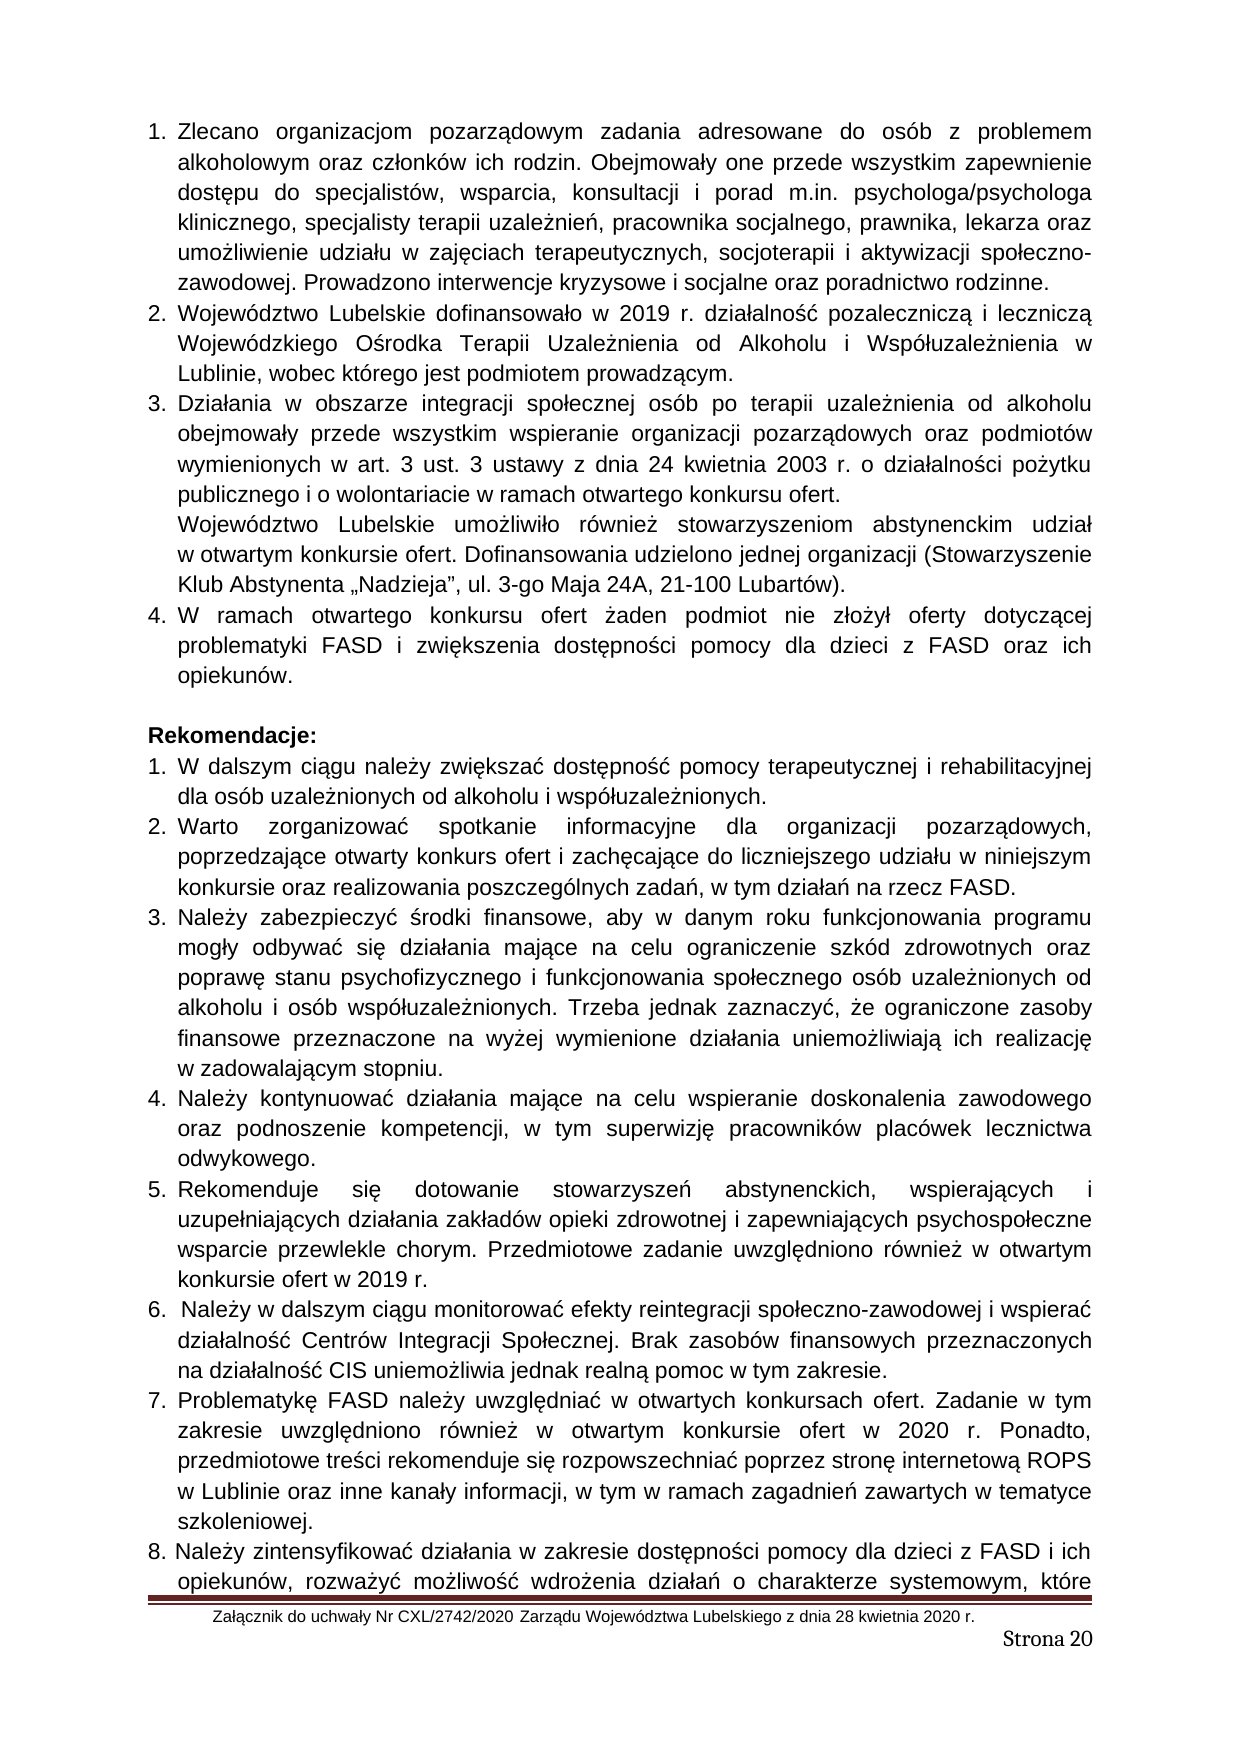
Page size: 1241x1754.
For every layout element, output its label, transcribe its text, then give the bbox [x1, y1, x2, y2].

text 5. Rekomenduje się dotowanie stowarzyszeń abstynenckich, wspierających i uzupełniających działania zakładów opieki zdrowotnej i zapewniających psychospołeczne wsparcie przewlekle chorym. Przedmiotowe zadanie uwzględniono również w otwartym konkursie ofert w 2019 r. [148, 1176, 1092, 1292]
text 4. Należy kontynuować działania mające na celu wspieranie doskonalenia zawodowego oraz podnoszenie kompetencji, w tym superwizję pracowników placówek lecznictwa odwykowego. [148, 1085, 1092, 1172]
text 4. W ramach otwartego konkursu ofert żaden podmiot nie złożył oferty dotyczącej problematyki FASD i zwiększenia dostępności pomocy dla dzieci z FASD oraz ich opiekunów. [148, 602, 1092, 688]
text 3. Należy zabezpieczyć środki finansowe, aby w danym roku funkcjonowania programu mogły odbywać się działania mające na celu ograniczenie szkód zdrowotnych oraz poprawę stanu psychofizycznego i funkcjonowania społecznego osób uzależnionych od alkoholu i osób współuzależnionych. Trzeba jednak zaznaczyć, że ograniczone zasoby finansowe przeznaczone na wyżej wymienione działania uniemożliwiają ich realizację w zadowalającym stopniu. [148, 904, 1092, 1081]
text 1. W dalszym ciągu należy zwiększać dostępność pomocy terapeutycznej i rehabilitacyjnej dla osób uzależnionych od alkoholu i współuzależnionych. [148, 753, 1092, 809]
text 6. Należy w dalszym ciągu monitorować efekty reintegracji społeczno-zawodowej i wspierać działalność Centrów Integracji Społecznej. Brak zasobów finansowych przeznaczonych na działalność CIS uniemożliwia jednak realną pomoc w tym zakresie. [148, 1296, 1092, 1383]
text 3. Działania w obszarze integracji społecznej osób po terapii uzależnienia od alkoholu obejmowały przede wszystkim wspieranie organizacji pozarządowych oraz podmiotów wymienionych w art. 3 ust. 3 ustawy z dnia 24 kwietnia 2003 r. o działalności pożytku publicznego i o wolontariacie w ramach otwartego konkursu ofert. [148, 390, 1092, 507]
text 7. Problematykę FASD należy uwzględniać w otwartych konkursach ofert. Zadanie w tym zakresie uwzględniono również w otwartym konkursie ofert w 2020 r. Ponadto, przedmiotowe treści rekomenduje się rozpowszechniać poprzez stronę internetową ROPS w Lublinie oraz inne kanały informacji, w tym w ramach zagadnień zawartych w tematyce szkoleniowej. [148, 1387, 1092, 1534]
text Rekomendacje: [148, 722, 1092, 749]
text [148, 1538, 1092, 1594]
text Województwo Lubelskie umożliwiło również stowarzyszeniom abstynenckim udział w otwartym konkursie ofert. Dofinansowania udzielono jednej organizacji (Stowarzyszenie Klub Abstynenta „Nadzieja”, ul. 3-go Maja 24A, 21-100 Lubartów). [177, 511, 1092, 598]
text 2. Warto zorganizować spotkanie informacyjne dla organizacji pozarządowych, poprzedzające otwarty konkurs ofert i zachęcające do liczniejszego udziału w niniejszym konkursie oraz realizowania poszczególnych zadań, w tym działań na rzecz FASD. [148, 813, 1092, 900]
text 2. Województwo Lubelskie dofinansowało w 2019 r. działalność pozaleczniczą i leczniczą Wojewódzkiego Ośrodka Terapii Uzależnienia od Alkoholu i Współuzależnienia w Lublinie, wobec którego jest podmiotem prowadzącym. [148, 299, 1092, 386]
text 1. Zlecano organizacjom pozarządowym zadania adresowane do osób z problemem alkoholowym oraz członków ich rodzin. Obejmowały one przede wszystkim zapewnienie dostępu do specjalistów, wsparcia, konsultacji i porad m.in. psychologa/psychologa klinicznego, specjalisty terapii uzależnień, pracownika socjalnego, prawnika, lekarza oraz umożliwienie udziału w zajęciach terapeutycznych, socjoterapii i aktywizacji społeczno-zawodowej. Prowadzono interwencje kryzysowe i socjalne oraz poradnictwo rodzinne. [148, 118, 1092, 296]
